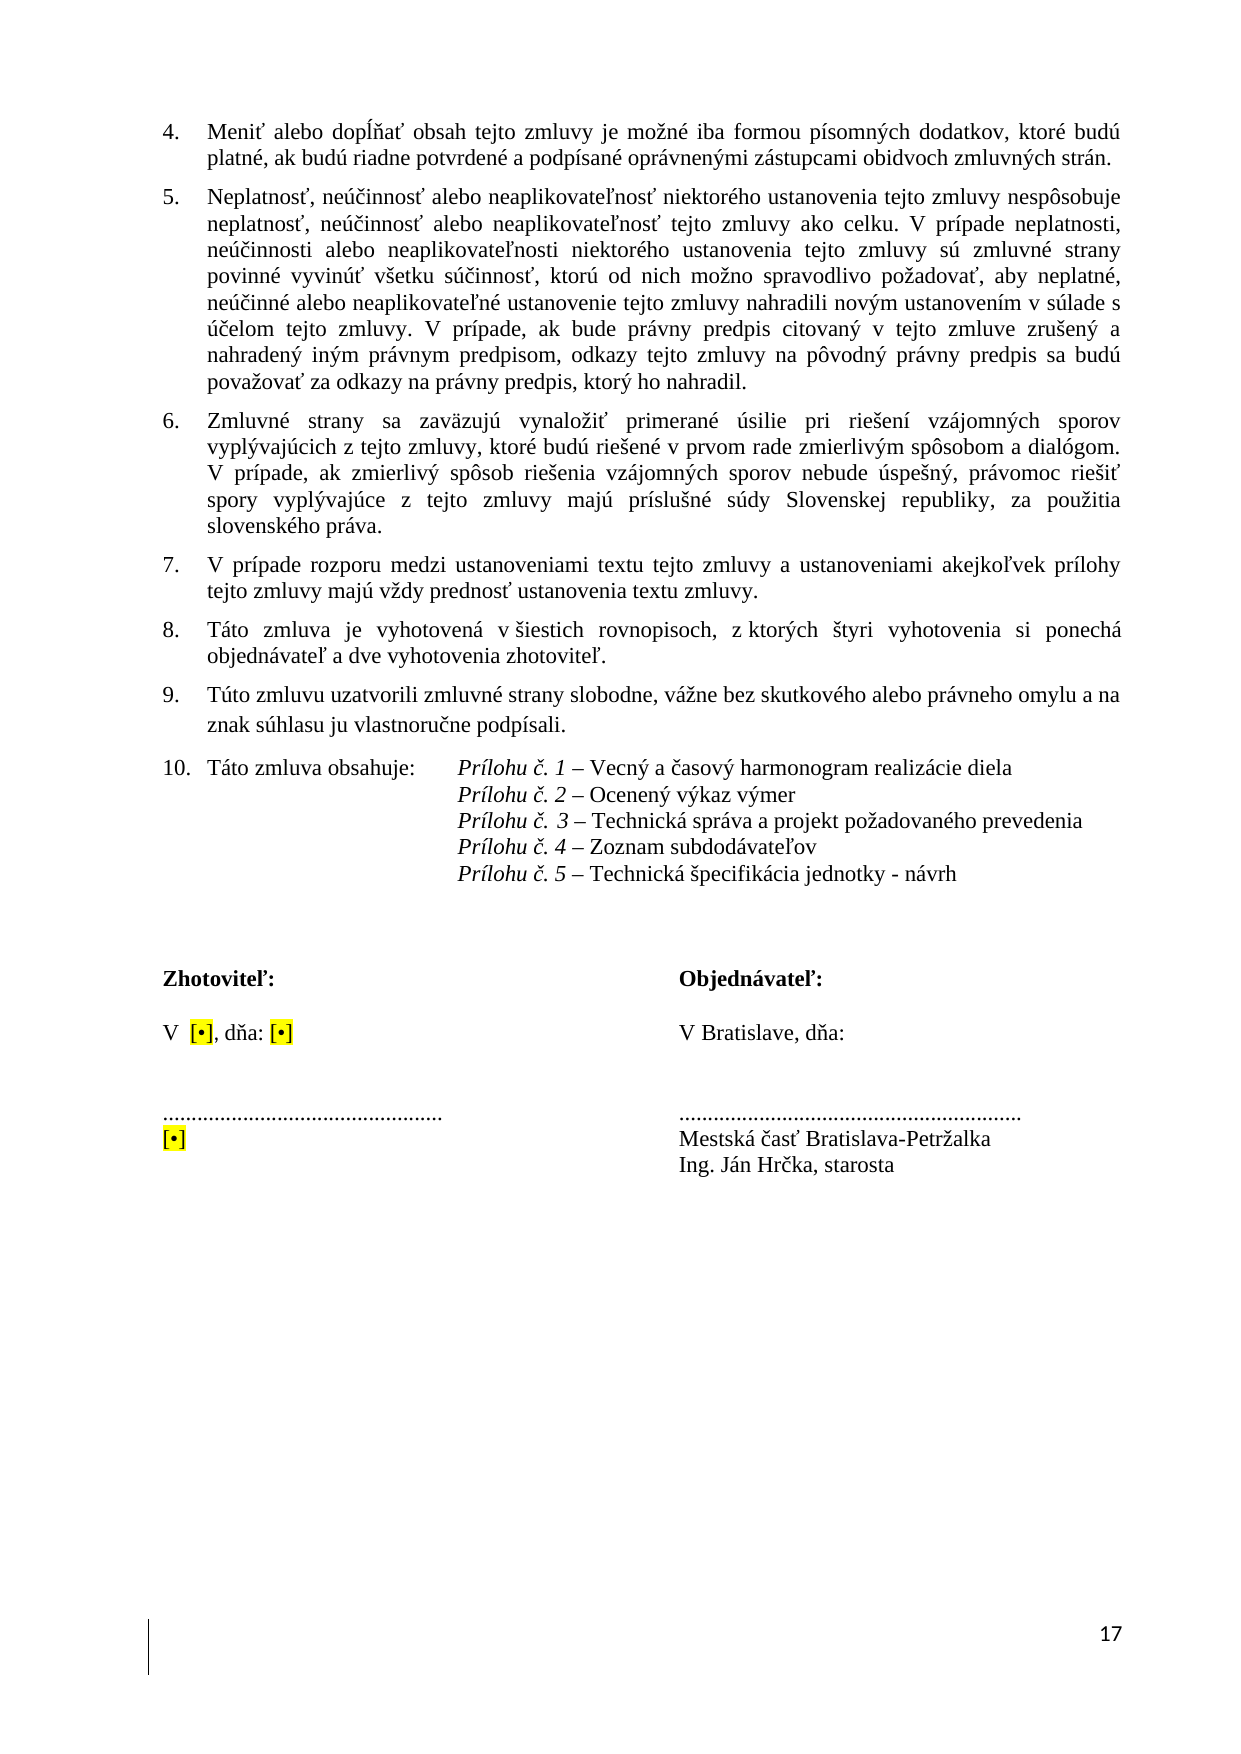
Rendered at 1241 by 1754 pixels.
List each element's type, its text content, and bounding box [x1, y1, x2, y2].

list Neplatnosť, neúčinnosť alebo neaplikovateľnosť niektorého ustanovenia tejto zmluvy nespôsobuje neplatnosť, neúčinnosť alebo neaplikovateľnosť tejto zmluvy ako celku. V prípade neplatnosti, neúčinnosti alebo neaplikovateľnosti niektorého ustanovenia tejto zmluvy sú zmluvné strany povinné vyvinúť všetku súčinnosť, ktorú od nich možno spravodlivo požadovať, aby neplatné, neúčinné alebo neaplikovateľné ustanovenie tejto zmluvy nahradili novým ustanovením v súlade s účelom tejto zmluvy. V prípade, ak bude právny predpis citovaný v tejto zmluve zrušený a nahradený iným právnym predpisom, odkazy tejto zmluvy na pôvodný právny predpis sa budú považovať za odkazy na právny predpis, ktorý ho nahradil. [162, 183, 1122, 394]
text V [•], dňa: [•] V Bratislave, dňa: [162, 1018, 1122, 1046]
text [•] Mestská časť Bratislava-Petržalka [186, 1125, 1122, 1151]
list Táto zmluva obsahuje: Prílohu č. 1 – Vecný a časový harmonogram realizácie diela [162, 754, 1122, 781]
text Prílohu č. 4 – Zoznam subdodávateľov [384, 833, 1122, 860]
list Túto zmluvu uzatvorili zmluvné strany slobodne, vážne bez skutkového alebo právneho omylu a na znak súhlasu ju vlastnoručne podpísali. [162, 681, 1122, 738]
text Prílohu č. 3 – Technická správa a projekt požadovaného prevedenia [384, 807, 1122, 833]
list Zmluvné strany sa zaväzujú vynaložiť primerané úsilie pri riešení vzájomných sporov vyplývajúcich z tejto zmluvy, ktoré budú riešené v prvom rade zmierlivým spôsobom a dialógom. V prípade, ak zmierlivý spôsob riešenia vzájomných sporov nebude úspešný, právomoc riešiť spory vyplývajúce z tejto zmluvy majú príslušné súdy Slovenskej republiky, za použitia slovenského práva. [162, 407, 1122, 538]
text Prílohu č. 5 – Technická špecifikácia jednotky - návrh [384, 860, 1122, 886]
list V prípade rozporu medzi ustanoveniami textu tejto zmluvy a ustanoveniami akejkoľvek prílohy tejto zmluvy majú vždy prednosť ustanovenia textu zmluvy. [162, 551, 1122, 604]
text ................................................. ............................................................ [162, 1098, 1122, 1125]
text Zhotoviteľ: Objednávateľ: [162, 965, 1122, 991]
text Ing. Ján Hrčka, starosta [162, 1151, 1122, 1178]
text Prílohu č. 2 – Ocenený výkaz výmer [384, 781, 1122, 807]
list Táto zmluva je vyhotovená v šiestich rovnopisoch, z ktorých štyri vyhotovenia si ponechá objednávateľ a dve vyhotovenia zhotoviteľ. [162, 616, 1122, 669]
list Meniť alebo dopĺňať obsah tejto zmluvy je možné iba formou písomných dodatkov, ktoré budú platné, ak budú riadne potvrdené a podpísané oprávnenými zástupcami obidvoch zmluvných strán. [162, 118, 1122, 171]
